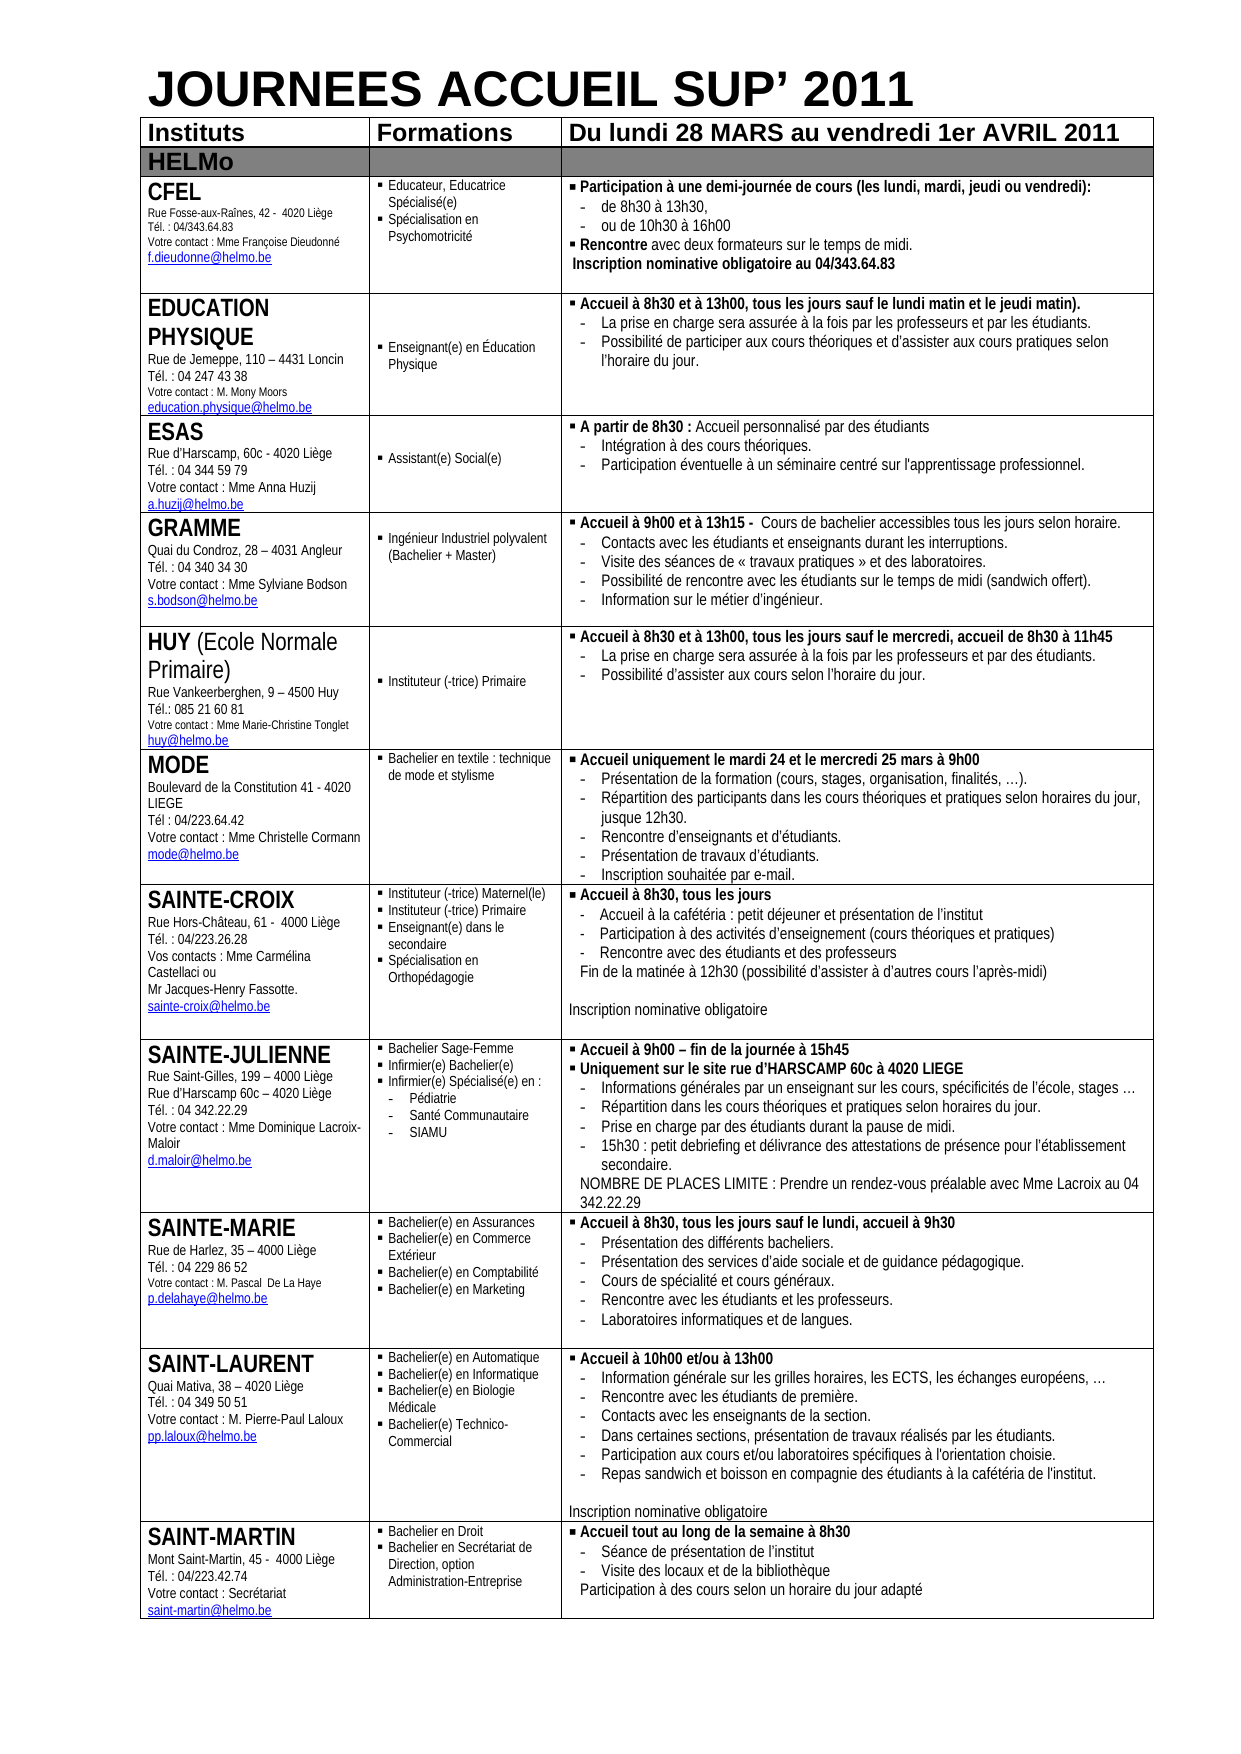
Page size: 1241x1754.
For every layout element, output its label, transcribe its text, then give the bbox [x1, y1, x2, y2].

table_cell MODE Boulevard de 41 - 4020 LIEGE Tél : 04/223.64.42 Votre contact : Mme Christelle Cormann mode@helmo.be [141, 750, 369, 884]
table_cell Bachelier Sage-Femme Infirmier(e) Bachelier(e) Infirmier(e) Spécialisé(e) en : Pédiatrie Santé Communautaire SIAMU [370, 1040, 561, 1212]
table_cell HUY (Ecole Normale Primaire) Rue Vankeerberghen, 9 – 4500 Huy Tél.: 085 21 60 81 Votre contact : Mme Marie-Christine Tonglet huy@helmo.be [141, 627, 369, 749]
table_cell Enseignant(e) en Éducation Physique [370, 294, 561, 415]
table_cell SAINT-MARTIN Mont Saint-Martin, 45 - 4000 Liège Tél. : 04/223.42.74 Votre contact : Secrétariat saint-martin@helmo.be [141, 1522, 369, 1618]
table_cell Accueil à 8h30 et à 13h00, tous les jours sauf le lundi matin et le jeudi matin). La prise en charge sera assurée à la fois par les professeurs et par les étudiants. Possibilité de participer aux cours théoriques et d’assister aux cours pratiques selon l’horaire du jour. [562, 294, 1153, 415]
table_cell CFEL Rue Fosse-aux-Raînes, 42 - 4020 Liège Tél. : 04/343.64.83 Votre contact : Mme Françoise Dieudonné f.dieudonne@helmo.be [141, 177, 369, 292]
table_cell Bachelier en Droit Bachelier en Secrétariat de Direction, option Administration-Entreprise [370, 1522, 561, 1618]
subtitle JOURNEES ACCUEIL SUP’ 2011 [148, 59, 1146, 117]
table_cell Instituteur (-trice) Maternel(le) Instituteur (-trice) Primaire Enseignant(e) dans le secondaire Spécialisation en Orthopédagogie [370, 885, 561, 1038]
table_cell SAINTE-CROIX Rue Hors-Château, 61 - 4000 Liège Tél. : 04/223.26.28 Vos contacts : Mme Carmélina Castellaci ou Mr Jacques-Henry Fassotte. sainte-croix@helmo.be [141, 885, 369, 1038]
table_cell Bachelier(e) en Automatique Bachelier(e) en Informatique Bachelier(e) en Biologie Médicale Bachelier(e) Technico- Commercial [370, 1349, 561, 1521]
table_cell Accueil tout au long de la semaine à 8h30 Séance de présentation de l’institut Visite des locaux et de la bibliothèque Participation à des cours selon un horaire du jour adapté [562, 1522, 1153, 1618]
table_cell GRAMME Quai du Condroz, 28 – 4031 Angleur Tél. : 04 340 34 30 Votre contact : Mme Sylviane Bodson s.bodson@helmo.be [141, 513, 369, 626]
table_cell Ingénieur Industriel polyvalent (Bachelier + Master) [370, 513, 561, 626]
table_cell Bachelier en textile : technique de mode et stylisme [370, 750, 561, 884]
table_cell SAINT-LAURENT Quai Mativa, 38 – 4020 Liège Tél. : 04 349 50 51 Votre contact : M. Pierre-Paul Laloux pp.laloux@helmo.be [141, 1349, 369, 1521]
table_header Formations [370, 118, 561, 146]
table_header Du lundi 28 MARS au vendredi 1er AVRIL 2011 [562, 118, 1153, 146]
table_cell Educateur, Educatrice Spécialisé(e) Spécialisation en Psychomotricité [370, 177, 561, 292]
table_cell EDUCATION PHYSIQUE Rue de Jemeppe, 110 – 4431 Loncin Tél. : 04 247 43 38 Votre contact : M. Mony Moors education.physique@helmo.be [141, 294, 369, 415]
table_cell Assistant(e) Social(e) [370, 416, 561, 512]
table_cell Accueil à 9h00 – fin de la journée à 15h45 Uniquement sur le site rue d’HARSCAMP 60c à 4020 LIEGE Informations générales par un enseignant sur les cours, spécificités de l’école, stages … Répartition dans les cours théoriques et pratiques selon horaires du jour. Prise en charge par des étudiants durant la pause de midi. 15h30 : petit debriefing et délivrance des attestations de présence pour l’établissement secondaire. NOMBRE DE PLACES LIMITE : Prendre un rendez-vous préalable avec Mme Lacroix au 04 342.22.29 [562, 1040, 1153, 1212]
table_cell Bachelier(e) en Assurances Bachelier(e) en Commerce Extérieur Bachelier(e) en Comptabilité Bachelier(e) en Marketing [370, 1213, 561, 1348]
table_header Instituts [141, 118, 369, 146]
table_cell ESAS Rue d’Harscamp, 60c - 4020 Liège Tél. : 04 344 59 79 Votre contact : Mme Anna Huzij a.huzij@helmo.be [141, 416, 369, 512]
table_cell Accueil à 8h30 et à 13h00, tous les jours sauf le mercredi, accueil de 8h30 à 11h45 La prise en charge sera assurée à la fois par les professeurs et par des étudiants. Possibilité d’assister aux cours selon l’horaire du jour. [562, 627, 1153, 749]
table_cell A partir de 8h30 : Accueil personnalisé par des étudiants Intégration à des cours théoriques. Participation éventuelle à un séminaire centré sur l'apprentissage professionnel. [562, 416, 1153, 512]
table_cell HELMo [141, 148, 369, 176]
table_cell Accueil à 8h30, tous les jours - Accueil à la cafétéria : petit déjeuner et présentation de l’institut - Participation à des activités d’enseignement (cours théoriques et pratiques) - Rencontre avec des étudiants et des professeurs Fin de la matinée à 12h30 (possibilité d’assister à d’autres cours l’après-midi) Inscription nominative obligatoire [562, 885, 1153, 1038]
table_cell Instituteur (-trice) Primaire [370, 627, 561, 749]
table_cell Accueil à 9h00 et à 13h15 - Cours de bachelier accessibles tous les jours selon horaire. Contacts avec les étudiants et enseignants durant les interruptions. Visite des séances de « travaux pratiques » et des laboratoires. Possibilité de rencontre avec les étudiants sur le temps de midi (sandwich offert). Information sur le métier d’ingénieur. [562, 513, 1153, 626]
table_cell [370, 148, 561, 176]
table_cell Participation à une demi-journée de cours (les lundi, mardi, jeudi ou vendredi): de 8h30 à 13h30, ou de 10h30 à 16h00 Rencontre avec deux formateurs sur le temps de midi. Inscription nominative obligatoire au 04/343.64.83 [562, 177, 1153, 292]
table_cell [562, 148, 1153, 176]
table_cell Accueil uniquement le mardi 24 et le mercredi 25 mars à 9h00 Présentation de la formation (cours, stages, organisation, finalités, …). Répartition des participants dans les cours théoriques et pratiques selon horaires du jour, jusque 12h30. Rencontre d’enseignants et d’étudiants. Présentation de travaux d’étudiants. Inscription souhaitée par e-mail. [562, 750, 1153, 884]
table_cell Accueil à 8h30, tous les jours sauf le lundi, accueil à 9h30 Présentation des différents bacheliers. Présentation des services d’aide sociale et de guidance pédagogique. Cours de spécialité et cours généraux. Rencontre avec les étudiants et les professeurs. Laboratoires informatiques et de langues. [562, 1213, 1153, 1348]
table_cell SAINTE-MARIE Rue de Harlez, 35 – 4000 Liège Tél. : 04 229 86 52 Votre contact : M. Pascal De p.delahaye@helmo.be [141, 1213, 369, 1348]
table_cell Accueil à 10h00 et/ou à 13h00 Information générale sur les grilles horaires, les ECTS, les échanges européens, … Rencontre avec les étudiants de première. Contacts avec les enseignants de la section. Dans certaines sections, présentation de travaux réalisés par les étudiants. Participation aux cours et/ou laboratoires spécifiques à l'orientation choisie. Repas sandwich et boisson en compagnie des étudiants à la cafétéria de l'institut. Inscription nominative obligatoire [562, 1349, 1153, 1521]
table_cell SAINTE-JULIENNE Rue Saint-Gilles, 199 – 4000 Liège Rue d’Harscamp 60c – 4020 Liège Tél. : 04 342.22.29 Votre contact : Mme Dominique Lacroix-Maloir d.maloir@helmo.be [141, 1040, 369, 1212]
